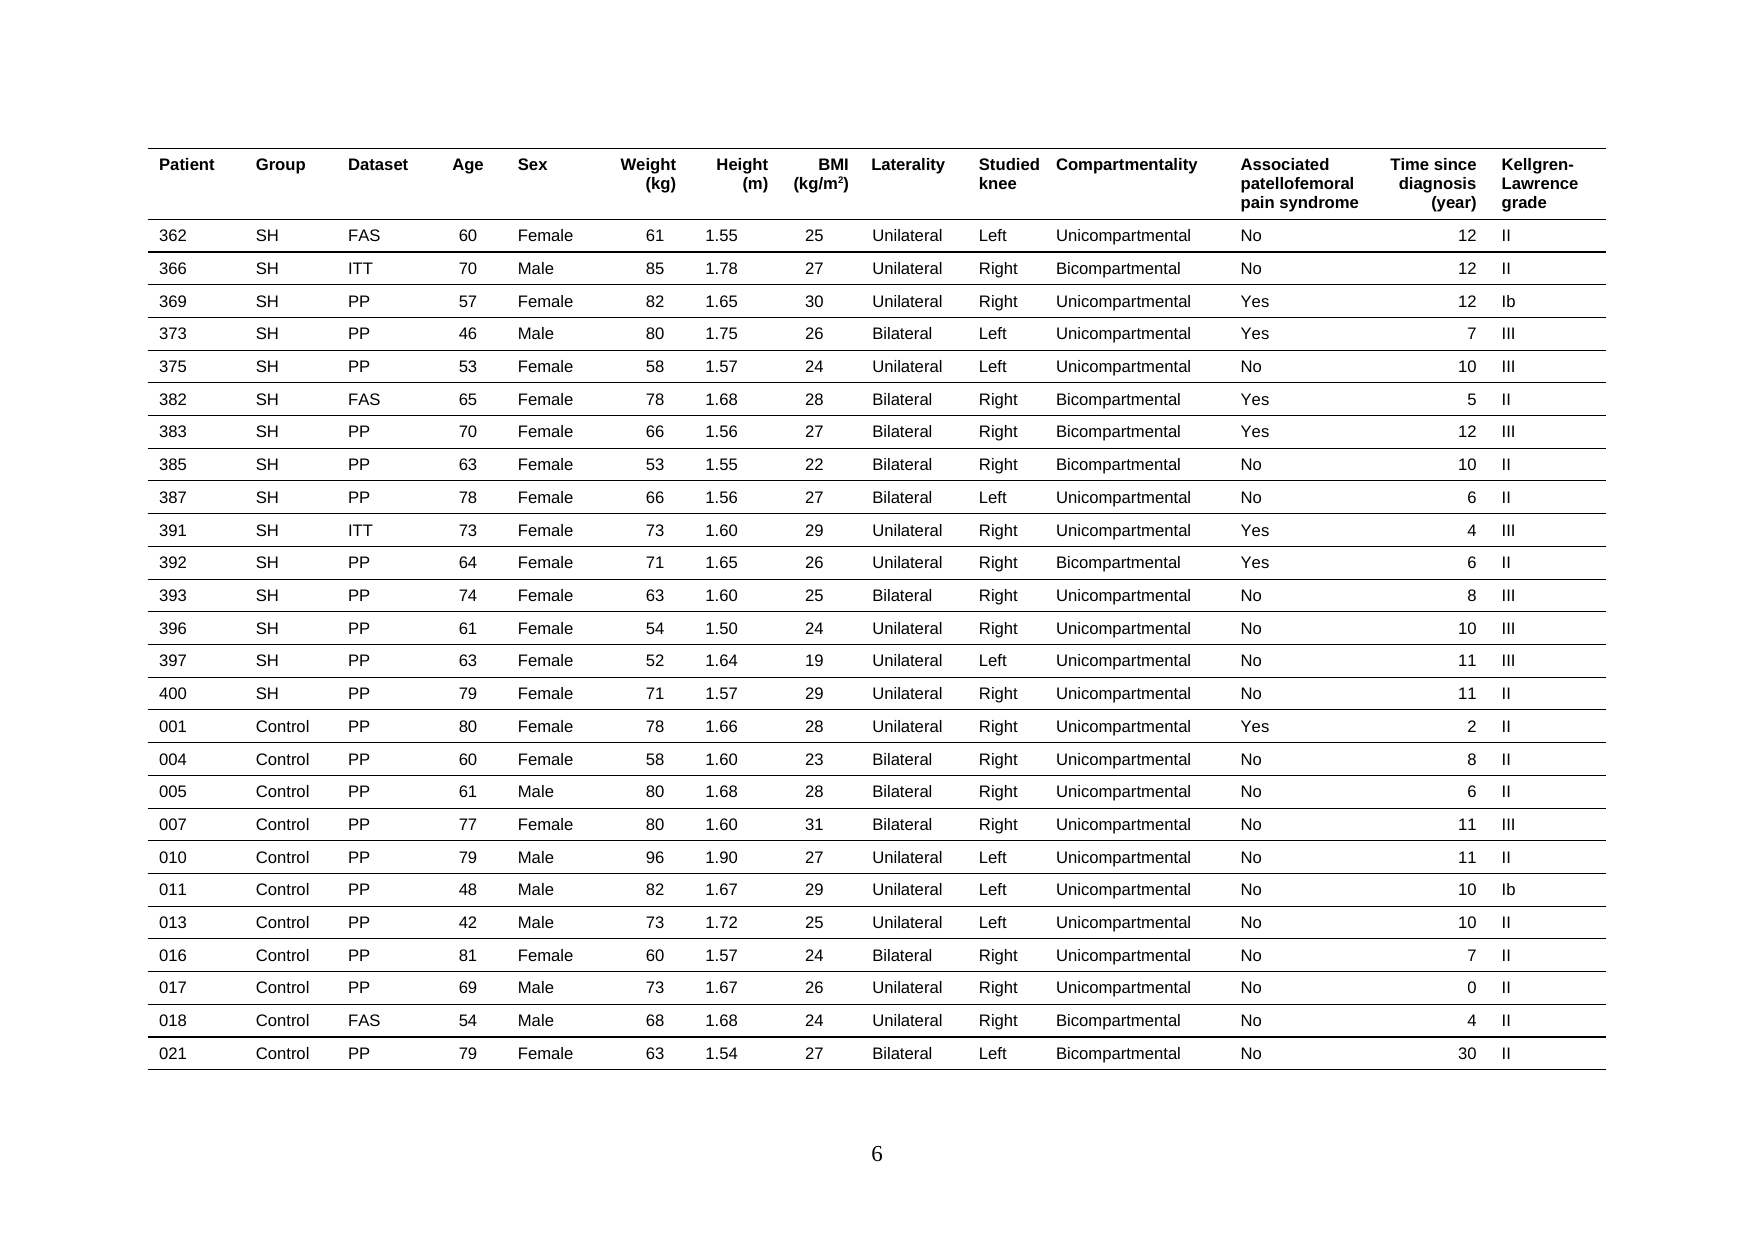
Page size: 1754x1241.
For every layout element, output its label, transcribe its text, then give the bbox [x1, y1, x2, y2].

table_cell Yes [1229, 547, 1369, 578]
table_cell Left [968, 907, 1044, 938]
table_cell 27 [768, 841, 861, 873]
table_cell Unilateral [861, 351, 967, 382]
table_cell Unilateral [861, 285, 967, 317]
table_cell 2 [1369, 710, 1487, 742]
table_cell SH [244, 580, 337, 611]
table_cell 68 [599, 1005, 675, 1036]
table_cell 1.50 [675, 612, 767, 644]
table_cell Unicompartmental [1045, 645, 1229, 677]
table_cell Left [968, 351, 1044, 382]
table_cell 46 [429, 318, 506, 349]
table_cell Right [968, 809, 1044, 840]
table_cell FAS [337, 383, 429, 415]
table_cell PP [337, 481, 429, 513]
table_cell II [1488, 678, 1606, 709]
table_cell 25 [768, 580, 861, 611]
table_cell 5 [1369, 383, 1487, 415]
table_cell SH [244, 220, 337, 251]
table_cell III [1488, 351, 1606, 382]
table_cell No [1229, 907, 1369, 938]
table_cell Left [968, 220, 1044, 251]
table_cell Bicompartmental [1045, 253, 1229, 284]
table_cell Bicompartmental [1045, 449, 1229, 480]
table_cell 73 [429, 514, 506, 546]
table_cell PP [337, 612, 429, 644]
table_cell Unicompartmental [1045, 907, 1229, 938]
table_header Weight (kg) [599, 149, 675, 219]
table_cell 80 [599, 809, 675, 840]
table_cell III [1488, 612, 1606, 644]
table_cell SH [244, 383, 337, 415]
table_cell Female [506, 285, 598, 317]
table_cell Bilateral [861, 383, 967, 415]
table_cell Unilateral [861, 547, 967, 578]
table_cell 79 [429, 678, 506, 709]
table_cell PP [337, 743, 429, 775]
table_cell 54 [599, 612, 675, 644]
table_cell No [1229, 743, 1369, 775]
table_cell II [1488, 1005, 1606, 1036]
table_cell ITT [337, 253, 429, 284]
table_cell 1.57 [675, 939, 767, 971]
table_cell No [1229, 678, 1369, 709]
table_cell II [1488, 253, 1606, 284]
table_cell Male [506, 253, 598, 284]
table_cell No [1229, 1038, 1369, 1069]
table_cell 48 [429, 874, 506, 906]
table_cell 63 [599, 1038, 675, 1069]
table_cell SH [244, 449, 337, 480]
table_cell Female [506, 939, 598, 971]
table_cell No [1229, 972, 1369, 1004]
table_cell 82 [599, 285, 675, 317]
table_cell 1.65 [675, 285, 767, 317]
table_cell 12 [1369, 220, 1487, 251]
table_cell ITT [337, 514, 429, 546]
table_cell 10 [1369, 907, 1487, 938]
table_cell PP [337, 776, 429, 807]
table_cell 375 [148, 351, 244, 382]
table_cell Left [968, 874, 1044, 906]
table_cell SH [244, 547, 337, 578]
table_cell Male [506, 907, 598, 938]
table_cell 10 [1369, 612, 1487, 644]
table_cell 1.60 [675, 514, 767, 546]
table_cell 57 [429, 285, 506, 317]
table_cell II [1488, 383, 1606, 415]
table_header Patient [148, 149, 244, 219]
table_cell 1.55 [675, 449, 767, 480]
table_cell Bilateral [861, 743, 967, 775]
table_cell 81 [429, 939, 506, 971]
table_cell 369 [148, 285, 244, 317]
table_cell 11 [1369, 841, 1487, 873]
table_cell Female [506, 514, 598, 546]
table_cell 001 [148, 710, 244, 742]
table_cell 31 [768, 809, 861, 840]
table_cell II [1488, 939, 1606, 971]
table_cell PP [337, 449, 429, 480]
table_cell 78 [429, 481, 506, 513]
table_cell SH [244, 285, 337, 317]
table_cell Unicompartmental [1045, 939, 1229, 971]
table_cell Unilateral [861, 612, 967, 644]
table_cell 1.78 [675, 253, 767, 284]
table_cell 4 [1369, 1005, 1487, 1036]
table_cell Bilateral [861, 318, 967, 349]
table_cell II [1488, 776, 1606, 807]
table_cell Unicompartmental [1045, 809, 1229, 840]
table_cell II [1488, 1038, 1606, 1069]
table_cell 383 [148, 416, 244, 448]
table_cell 73 [599, 907, 675, 938]
table_cell Male [506, 1005, 598, 1036]
table_cell PP [337, 351, 429, 382]
table_cell Control [244, 1005, 337, 1036]
table_cell 96 [599, 841, 675, 873]
table_cell 29 [768, 874, 861, 906]
table_cell No [1229, 580, 1369, 611]
table_cell Bicompartmental [1045, 1038, 1229, 1069]
table_cell 63 [429, 645, 506, 677]
table_cell 85 [599, 253, 675, 284]
table_cell 7 [1369, 939, 1487, 971]
table_cell 61 [429, 776, 506, 807]
table_cell 373 [148, 318, 244, 349]
table_cell 1.68 [675, 776, 767, 807]
table_cell Control [244, 841, 337, 873]
table_cell 021 [148, 1038, 244, 1069]
table_cell Bilateral [861, 449, 967, 480]
table_cell SH [244, 645, 337, 677]
table_cell Control [244, 710, 337, 742]
table_cell Female [506, 449, 598, 480]
table_cell Female [506, 645, 598, 677]
table_cell 60 [429, 743, 506, 775]
table_cell FAS [337, 220, 429, 251]
table_cell 1.90 [675, 841, 767, 873]
table_cell 1.67 [675, 874, 767, 906]
table_header Sex [506, 149, 598, 219]
table_cell Female [506, 351, 598, 382]
table_cell Female [506, 1038, 598, 1069]
table_cell No [1229, 612, 1369, 644]
table_cell Bilateral [861, 481, 967, 513]
table_cell 013 [148, 907, 244, 938]
table_cell Unilateral [861, 514, 967, 546]
table_cell 60 [429, 220, 506, 251]
table_cell SH [244, 514, 337, 546]
table_cell 12 [1369, 416, 1487, 448]
table_cell 23 [768, 743, 861, 775]
table_cell 28 [768, 776, 861, 807]
table_cell 1.55 [675, 220, 767, 251]
table_cell 80 [429, 710, 506, 742]
table_header Time since diagnosis (year) [1369, 149, 1487, 219]
table_cell Control [244, 776, 337, 807]
table_header Height (m) [675, 149, 767, 219]
table_cell Control [244, 874, 337, 906]
table_cell 017 [148, 972, 244, 1004]
table_header Age [429, 149, 506, 219]
table_cell Female [506, 416, 598, 448]
table_cell PP [337, 580, 429, 611]
table_cell 29 [768, 678, 861, 709]
table_cell 73 [599, 972, 675, 1004]
table_cell PP [337, 874, 429, 906]
table_cell 8 [1369, 743, 1487, 775]
table_cell 1.68 [675, 383, 767, 415]
table_cell 26 [768, 972, 861, 1004]
table_cell Unilateral [861, 645, 967, 677]
table_cell 1.75 [675, 318, 767, 349]
table_cell 6 [1369, 776, 1487, 807]
table_cell Unicompartmental [1045, 318, 1229, 349]
table_cell III [1488, 809, 1606, 840]
table_cell 66 [599, 416, 675, 448]
table_cell 70 [429, 416, 506, 448]
table_cell 71 [599, 547, 675, 578]
table_cell 11 [1369, 645, 1487, 677]
table_cell PP [337, 841, 429, 873]
table_cell 60 [599, 939, 675, 971]
table_cell 1.57 [675, 351, 767, 382]
table_cell Unicompartmental [1045, 710, 1229, 742]
table_cell Bicompartmental [1045, 416, 1229, 448]
table_cell PP [337, 710, 429, 742]
table_cell Unilateral [861, 220, 967, 251]
table_cell 78 [599, 383, 675, 415]
table_cell 82 [599, 874, 675, 906]
table_cell 24 [768, 939, 861, 971]
table_cell 397 [148, 645, 244, 677]
table_cell Unicompartmental [1045, 743, 1229, 775]
table_cell 382 [148, 383, 244, 415]
table_cell 70 [429, 253, 506, 284]
table_cell II [1488, 743, 1606, 775]
table_cell 387 [148, 481, 244, 513]
table_cell No [1229, 874, 1369, 906]
table_cell SH [244, 416, 337, 448]
table_cell II [1488, 547, 1606, 578]
table_cell No [1229, 776, 1369, 807]
table_cell 6 [1369, 481, 1487, 513]
table_cell II [1488, 972, 1606, 1004]
table_cell 79 [429, 1038, 506, 1069]
table_cell PP [337, 907, 429, 938]
table_cell Bilateral [861, 1038, 967, 1069]
table_cell Yes [1229, 514, 1369, 546]
table_cell Bicompartmental [1045, 1005, 1229, 1036]
table_cell 6 [1369, 547, 1487, 578]
table_cell Unilateral [861, 253, 967, 284]
table_cell Right [968, 776, 1044, 807]
table_cell Right [968, 580, 1044, 611]
table_cell 004 [148, 743, 244, 775]
table_cell 27 [768, 253, 861, 284]
table_cell 1.66 [675, 710, 767, 742]
table_cell PP [337, 972, 429, 1004]
table_cell Male [506, 874, 598, 906]
table_cell 53 [599, 449, 675, 480]
table_cell 66 [599, 481, 675, 513]
table_cell 53 [429, 351, 506, 382]
table_cell III [1488, 645, 1606, 677]
table_cell Unicompartmental [1045, 580, 1229, 611]
table_cell Unicompartmental [1045, 285, 1229, 317]
table_cell Yes [1229, 318, 1369, 349]
table_cell 018 [148, 1005, 244, 1036]
table_cell 69 [429, 972, 506, 1004]
table_cell 1.65 [675, 547, 767, 578]
table_cell Ib [1488, 874, 1606, 906]
table_cell Right [968, 449, 1044, 480]
table_cell 366 [148, 253, 244, 284]
table_header Compartmentality [1045, 149, 1229, 219]
table_header Laterality [860, 149, 967, 219]
table_cell 1.67 [675, 972, 767, 1004]
table_cell 61 [599, 220, 675, 251]
table_cell Unicompartmental [1045, 612, 1229, 644]
table_cell Female [506, 547, 598, 578]
table_cell 016 [148, 939, 244, 971]
table_cell Unicompartmental [1045, 514, 1229, 546]
table_cell 28 [768, 383, 861, 415]
table_cell Control [244, 939, 337, 971]
table_cell II [1488, 907, 1606, 938]
table_cell 71 [599, 678, 675, 709]
table_cell PP [337, 645, 429, 677]
table_cell 65 [429, 383, 506, 415]
table_cell Left [968, 841, 1044, 873]
table_cell Female [506, 580, 598, 611]
table_cell 80 [599, 776, 675, 807]
table_cell Right [968, 710, 1044, 742]
table_cell Right [968, 743, 1044, 775]
table_cell Control [244, 1038, 337, 1069]
table_cell 12 [1369, 285, 1487, 317]
table_cell Unicompartmental [1045, 481, 1229, 513]
table_cell III [1488, 580, 1606, 611]
table_cell SH [244, 351, 337, 382]
table_cell PP [337, 547, 429, 578]
table_cell Unilateral [861, 841, 967, 873]
table_cell Yes [1229, 416, 1369, 448]
table_cell Bilateral [861, 776, 967, 807]
table_cell II [1488, 841, 1606, 873]
table_cell Right [968, 547, 1044, 578]
table_cell 4 [1369, 514, 1487, 546]
table_cell Bilateral [861, 580, 967, 611]
table_cell Male [506, 776, 598, 807]
table_cell Unicompartmental [1045, 351, 1229, 382]
table_cell III [1488, 416, 1606, 448]
table_cell 005 [148, 776, 244, 807]
table_cell 25 [768, 907, 861, 938]
table_cell 1.56 [675, 416, 767, 448]
table_cell PP [337, 318, 429, 349]
table_cell Unilateral [861, 1005, 967, 1036]
table_cell Female [506, 612, 598, 644]
table_cell 362 [148, 220, 244, 251]
table_cell Unilateral [861, 874, 967, 906]
table_cell Right [968, 939, 1044, 971]
table_cell Right [968, 972, 1044, 1004]
table_cell 52 [599, 645, 675, 677]
table_cell Male [506, 972, 598, 1004]
table_cell PP [337, 809, 429, 840]
table_cell Right [968, 253, 1044, 284]
table_cell 63 [599, 580, 675, 611]
table_cell 73 [599, 514, 675, 546]
table_cell Right [968, 285, 1044, 317]
table_cell Left [968, 318, 1044, 349]
table_cell Bilateral [861, 416, 967, 448]
table_cell 26 [768, 547, 861, 578]
table_header Group [244, 149, 337, 219]
table_cell 392 [148, 547, 244, 578]
table_cell 1.57 [675, 678, 767, 709]
table_cell Female [506, 383, 598, 415]
table_cell Right [968, 514, 1044, 546]
table_cell Unilateral [861, 972, 967, 1004]
table_cell 11 [1369, 809, 1487, 840]
table_cell Unicompartmental [1045, 776, 1229, 807]
table_cell 63 [429, 449, 506, 480]
table_cell Ib [1488, 285, 1606, 317]
table_cell 28 [768, 710, 861, 742]
table_cell PP [337, 1038, 429, 1069]
table_cell 22 [768, 449, 861, 480]
table_cell 79 [429, 841, 506, 873]
table_cell 24 [768, 1005, 861, 1036]
table_cell PP [337, 678, 429, 709]
table_cell 27 [768, 481, 861, 513]
table_cell 42 [429, 907, 506, 938]
table_cell Unicompartmental [1045, 678, 1229, 709]
table_cell Male [506, 318, 598, 349]
table_cell PP [337, 939, 429, 971]
table_cell Left [968, 1038, 1044, 1069]
table_cell 1.60 [675, 580, 767, 611]
table_cell 1.60 [675, 743, 767, 775]
table_cell 30 [1369, 1038, 1487, 1069]
table_cell II [1488, 710, 1606, 742]
table_cell 1.72 [675, 907, 767, 938]
table_cell Female [506, 743, 598, 775]
table_cell No [1229, 449, 1369, 480]
table_cell No [1229, 645, 1369, 677]
table_cell 7 [1369, 318, 1487, 349]
table_cell Control [244, 809, 337, 840]
table_cell 24 [768, 612, 861, 644]
table_cell 007 [148, 809, 244, 840]
table_cell No [1229, 351, 1369, 382]
table_cell Yes [1229, 383, 1369, 415]
table_cell No [1229, 939, 1369, 971]
table_cell 0 [1369, 972, 1487, 1004]
table_cell III [1488, 318, 1606, 349]
table_cell 400 [148, 678, 244, 709]
table_cell 25 [768, 220, 861, 251]
table_cell 24 [768, 351, 861, 382]
table_cell 12 [1369, 253, 1487, 284]
table_cell 8 [1369, 580, 1487, 611]
table_header Studied knee [968, 149, 1044, 219]
table_cell Bicompartmental [1045, 383, 1229, 415]
table_cell 61 [429, 612, 506, 644]
table_cell 1.68 [675, 1005, 767, 1036]
table_cell Unicompartmental [1045, 220, 1229, 251]
table_cell Bilateral [861, 809, 967, 840]
table_cell Control [244, 972, 337, 1004]
table_cell Bilateral [861, 939, 967, 971]
table_cell Control [244, 743, 337, 775]
table_cell SH [244, 318, 337, 349]
table_cell 78 [599, 710, 675, 742]
table_cell Left [968, 481, 1044, 513]
table_cell PP [337, 285, 429, 317]
table_cell 396 [148, 612, 244, 644]
table_cell SH [244, 678, 337, 709]
table_cell No [1229, 481, 1369, 513]
table_cell 1.54 [675, 1038, 767, 1069]
table_cell No [1229, 1005, 1369, 1036]
table_cell 11 [1369, 678, 1487, 709]
table_cell No [1229, 809, 1369, 840]
table_cell III [1488, 514, 1606, 546]
table_cell 393 [148, 580, 244, 611]
table_cell Female [506, 481, 598, 513]
table_cell 010 [148, 841, 244, 873]
table_cell Right [968, 612, 1044, 644]
table_cell 27 [768, 1038, 861, 1069]
table_cell Female [506, 220, 598, 251]
table_cell Unicompartmental [1045, 841, 1229, 873]
table_cell 391 [148, 514, 244, 546]
table_cell 74 [429, 580, 506, 611]
table_cell Right [968, 678, 1044, 709]
table_cell Right [968, 383, 1044, 415]
table_cell Unilateral [861, 678, 967, 709]
table_cell PP [337, 416, 429, 448]
table_cell SH [244, 481, 337, 513]
table_header Kellgren-Lawrence grade [1488, 149, 1606, 219]
table_cell SH [244, 253, 337, 284]
table_cell Yes [1229, 710, 1369, 742]
table_cell 1.60 [675, 809, 767, 840]
table_cell No [1229, 841, 1369, 873]
table_cell Control [244, 907, 337, 938]
table_header Dataset [337, 149, 429, 219]
table_cell Unilateral [861, 907, 967, 938]
table_cell 1.64 [675, 645, 767, 677]
table_cell No [1229, 220, 1369, 251]
table_cell 19 [768, 645, 861, 677]
table_cell 30 [768, 285, 861, 317]
table_cell 58 [599, 351, 675, 382]
table_cell 385 [148, 449, 244, 480]
table_cell 26 [768, 318, 861, 349]
table_cell Unicompartmental [1045, 874, 1229, 906]
table_cell Left [968, 645, 1044, 677]
table_cell FAS [337, 1005, 429, 1036]
table_cell SH [244, 612, 337, 644]
table_cell Right [968, 416, 1044, 448]
table_cell II [1488, 220, 1606, 251]
table_cell II [1488, 449, 1606, 480]
table_cell Right [968, 1005, 1044, 1036]
table_cell Male [506, 841, 598, 873]
table_cell 54 [429, 1005, 506, 1036]
table_header BMI (kg/m2) [768, 149, 860, 219]
table_header Associated patellofemoral pain syndrome [1229, 149, 1369, 219]
table_cell 58 [599, 743, 675, 775]
table_cell No [1229, 253, 1369, 284]
table_cell Female [506, 809, 598, 840]
table_cell 77 [429, 809, 506, 840]
table_cell 1.56 [675, 481, 767, 513]
table_cell 011 [148, 874, 244, 906]
table_cell Unilateral [861, 710, 967, 742]
table_cell 10 [1369, 351, 1487, 382]
table_cell 10 [1369, 874, 1487, 906]
table_cell Bicompartmental [1045, 547, 1229, 578]
table_cell 27 [768, 416, 861, 448]
table_cell 64 [429, 547, 506, 578]
table_cell 10 [1369, 449, 1487, 480]
table_cell Female [506, 678, 598, 709]
table_cell Female [506, 710, 598, 742]
table_cell II [1488, 481, 1606, 513]
table_cell Yes [1229, 285, 1369, 317]
table_cell 80 [599, 318, 675, 349]
table_cell 29 [768, 514, 861, 546]
table_cell Unicompartmental [1045, 972, 1229, 1004]
